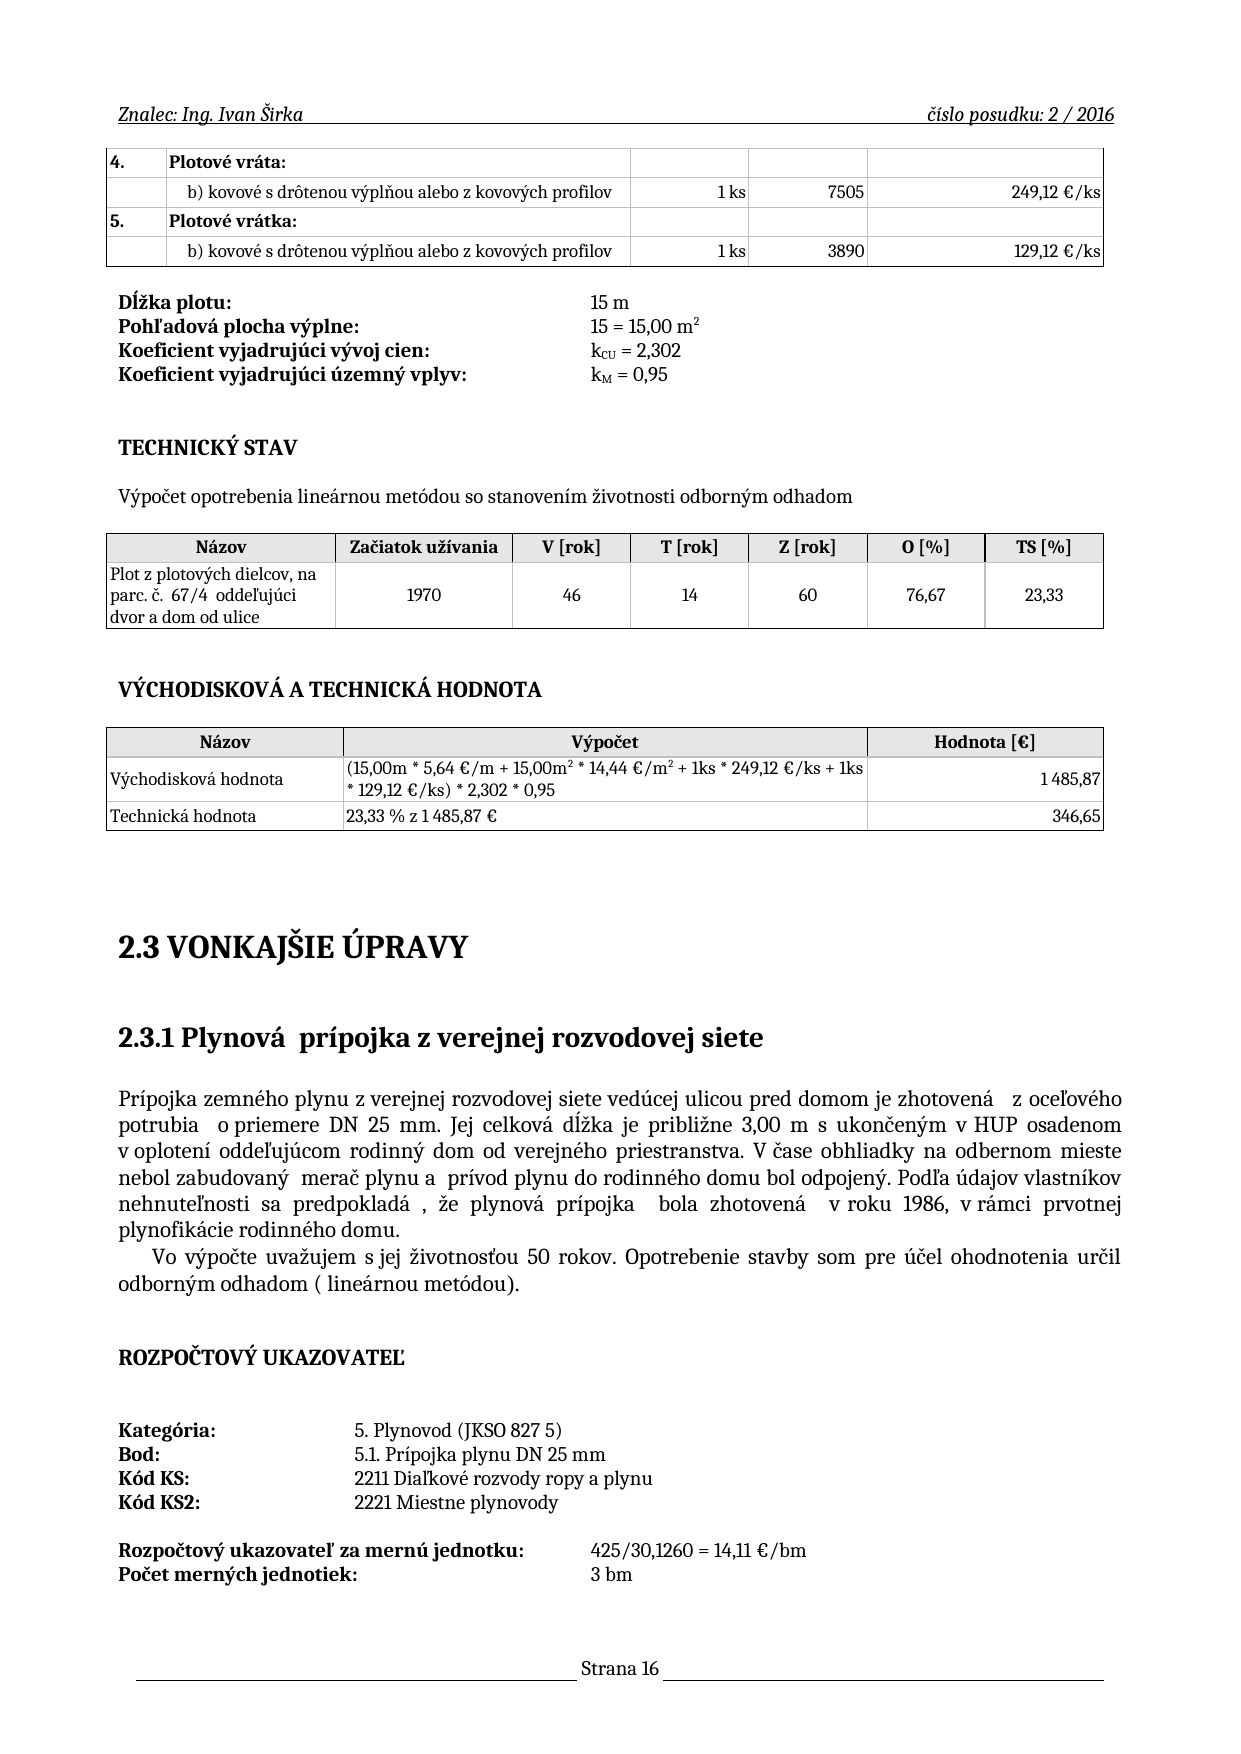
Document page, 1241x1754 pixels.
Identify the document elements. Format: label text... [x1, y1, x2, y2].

table_header O [%] [868, 534, 984, 562]
text ROZPOČTOVÝ UKAZOVATEĽ [118, 1345, 1122, 1371]
text VÝCHODISKOVÁ A TECHNICKÁ HODNOTA [118, 677, 1122, 703]
table_cell 1 ks [631, 237, 748, 266]
table_cell [107, 237, 166, 266]
table_cell [868, 208, 1103, 236]
table_cell Technická hodnota [107, 802, 343, 830]
table_header Z [rok] [749, 534, 867, 562]
table_cell [749, 149, 867, 177]
subtitle 2.3 VONKAJŠIE ÚPRAVY [118, 928, 1122, 966]
text TECHNICKÝ STAV [118, 434, 1122, 461]
table_cell [868, 149, 1103, 177]
table_cell 23,33 [986, 563, 1103, 628]
table_cell 129,12 €/ks [868, 237, 1103, 266]
text Kategória: 5. Plynovod (JKSO 827 5) Bod: 5.1. Prípojka plynu DN 25 mm Kód KS: 2211 Diaľkové rozvody ropy a plynu Kód KS2: 2221 Miestne plynovody [118, 1419, 1122, 1515]
table_cell 4. [107, 149, 166, 177]
table_cell 76,67 [868, 563, 984, 628]
table_cell [749, 208, 867, 236]
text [118, 1539, 1122, 1587]
table_header Názov [107, 534, 335, 562]
table_header T [rok] [631, 534, 748, 562]
table_cell Východisková hodnota [107, 758, 343, 801]
text Vo výpočte uvažujem s jej životnosťou 50 rokov. Opotrebenie stavby som pre účel ohodnotenia určil odborným odhadom ( lineárnou metódou). [118, 1243, 1122, 1297]
table_header Hodnota [€] [868, 728, 1103, 756]
table_cell Plotové vráta: [167, 149, 630, 177]
table_header Názov [107, 728, 343, 756]
table_header V [rok] [513, 534, 630, 562]
text Dĺžka plotu: 15 m Pohľadová plocha výplne: 15 = 15,00 m2 Koeficient vyjadrujúci vývoj cien: kCU = 2,302 Koeficient vyjadrujúci územný vplyv: kM = 0,95 [118, 291, 1122, 386]
text Výpočet opotrebenia lineárnou metódou so stanovením životnosti odborným odhadom [118, 484, 1122, 508]
text Prípojka zemného plynu z verejnej rozvodovej siete vedúcej ulicou pred domom je zhotovená z oceľového potrubia o priemere DN 25 mm. Jej celková dĺžka je približne 3,00 m s ukončeným v HUP osadenom v oplotení oddeľujúcom rodinný dom od verejného priestranstva. V čase obhliadky na odbernom mieste nebol zabudovaný merač plynu a prívod plynu do rodinného domu bol odpojený. Podľa údajov vlastníkov nehnuteľnosti sa predpokladá , že plynová prípojka bola zhotovená v roku 1986, v rámci prvotnej plynofikácie rodinného domu. [118, 1085, 1122, 1243]
table_header TS [%] [986, 534, 1103, 562]
table_cell 46 [513, 563, 630, 628]
table_cell (15,00m * 5,64 €/m + 15,00m2 * 14,44 €/m2 + 1ks * 249,12 €/ks + 1ks * 129,12 €/ks) * 2,302 * 0,95 [344, 758, 867, 801]
table_cell b) kovové s drôtenou výplňou alebo z kovových profilov [167, 178, 630, 207]
table_cell 1970 [336, 563, 512, 628]
table_cell 23,33 % z 1 485,87 € [344, 802, 867, 830]
subtitle 2.3.1 Plynová prípojka z verejnej rozvodovej siete [118, 1022, 1122, 1055]
table_cell 1 485,87 [868, 758, 1103, 801]
table_cell 1 ks [631, 178, 748, 207]
table_cell 5. [107, 208, 166, 236]
table_cell 60 [749, 563, 867, 628]
table_cell 7505 [749, 178, 867, 207]
table_cell [107, 178, 166, 207]
table_cell 14 [631, 563, 748, 628]
table_cell 3890 [749, 237, 867, 266]
table_cell Plotové vrátka: [167, 208, 630, 236]
table_cell 346,65 [868, 802, 1103, 830]
table_header Začiatok užívania [336, 534, 512, 562]
table_cell [631, 149, 748, 177]
table_cell Plot z plotových dielcov, na parc. č. 67/4 oddeľujúci dvor a dom od ulice [107, 563, 335, 628]
table_header Výpočet [344, 728, 867, 756]
table_cell b) kovové s drôtenou výplňou alebo z kovových profilov [167, 237, 630, 266]
table_cell [631, 208, 748, 236]
table_cell 249,12 €/ks [868, 178, 1103, 207]
